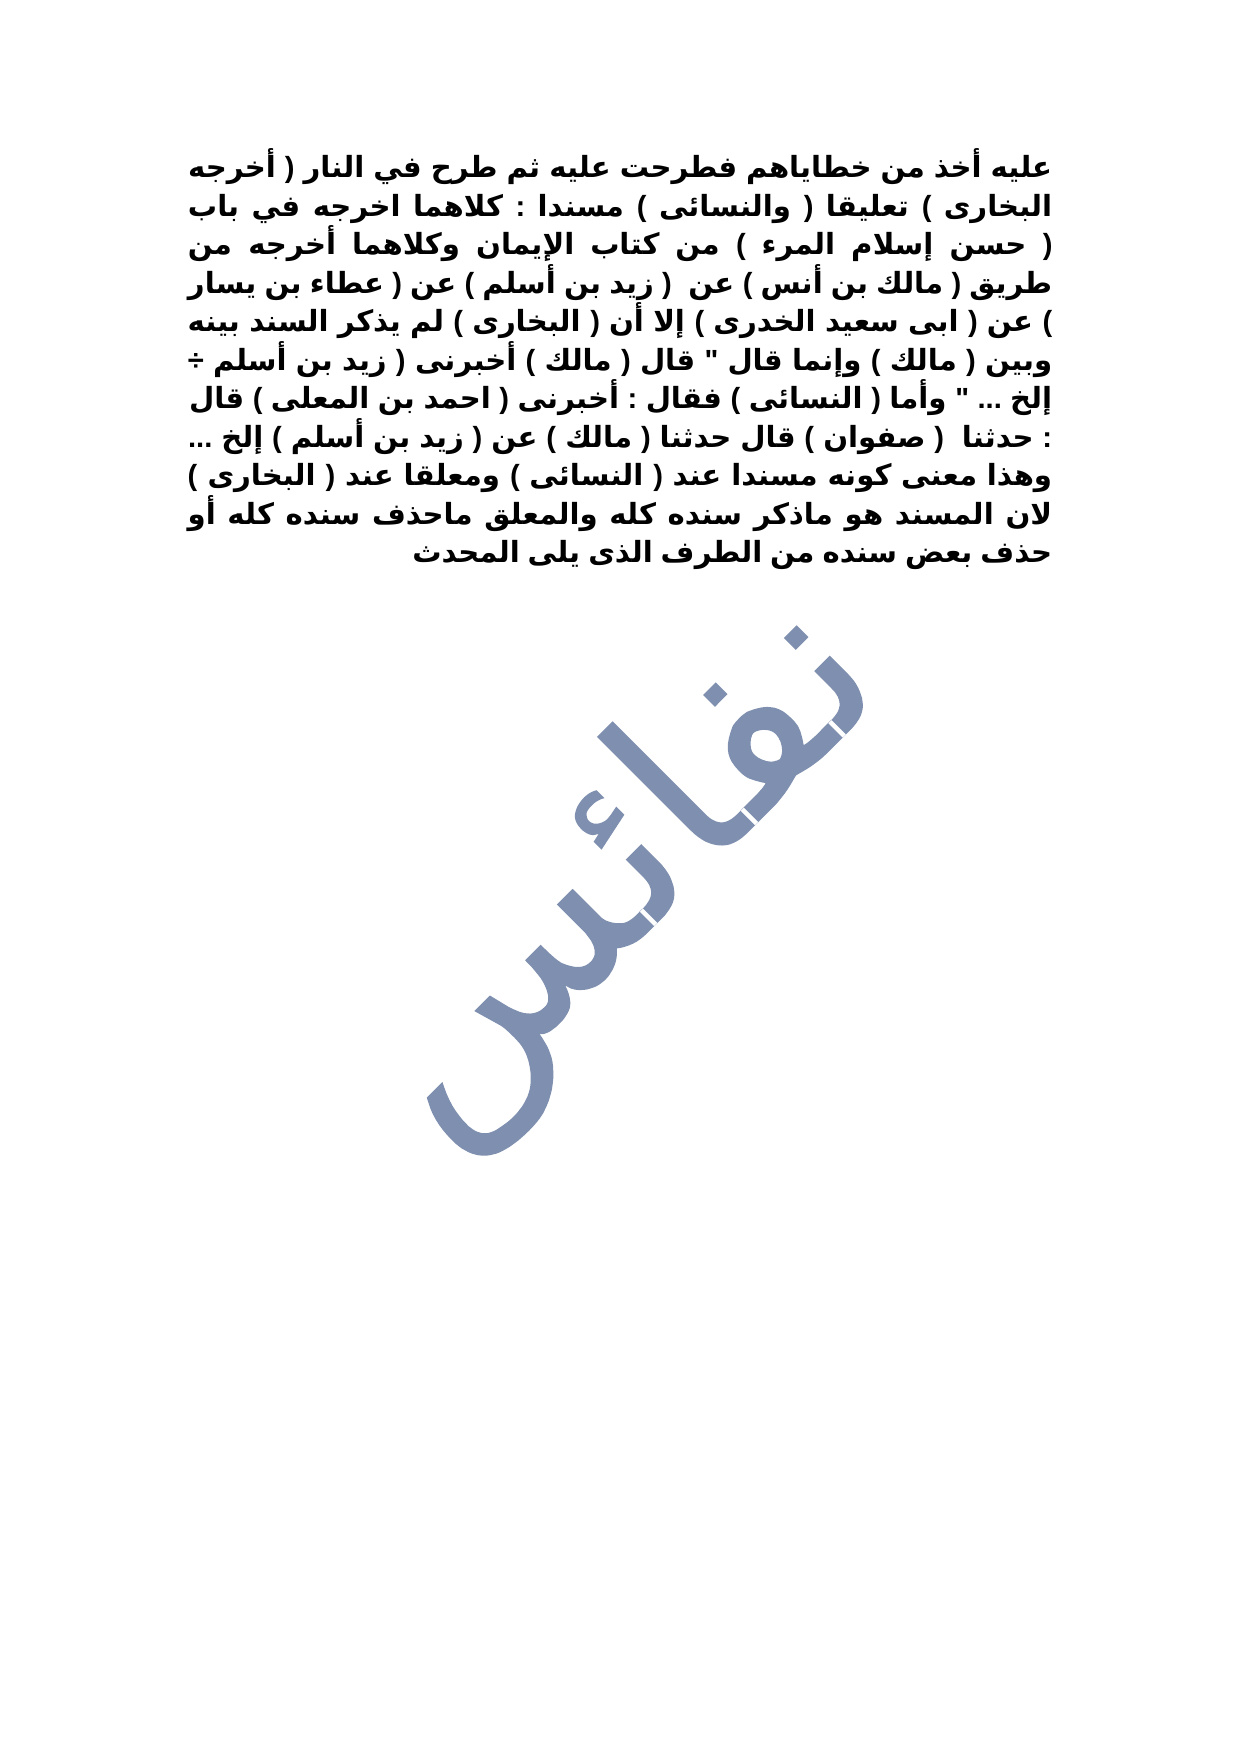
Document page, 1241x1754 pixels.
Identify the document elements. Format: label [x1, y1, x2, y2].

text [187, 150, 1053, 569]
